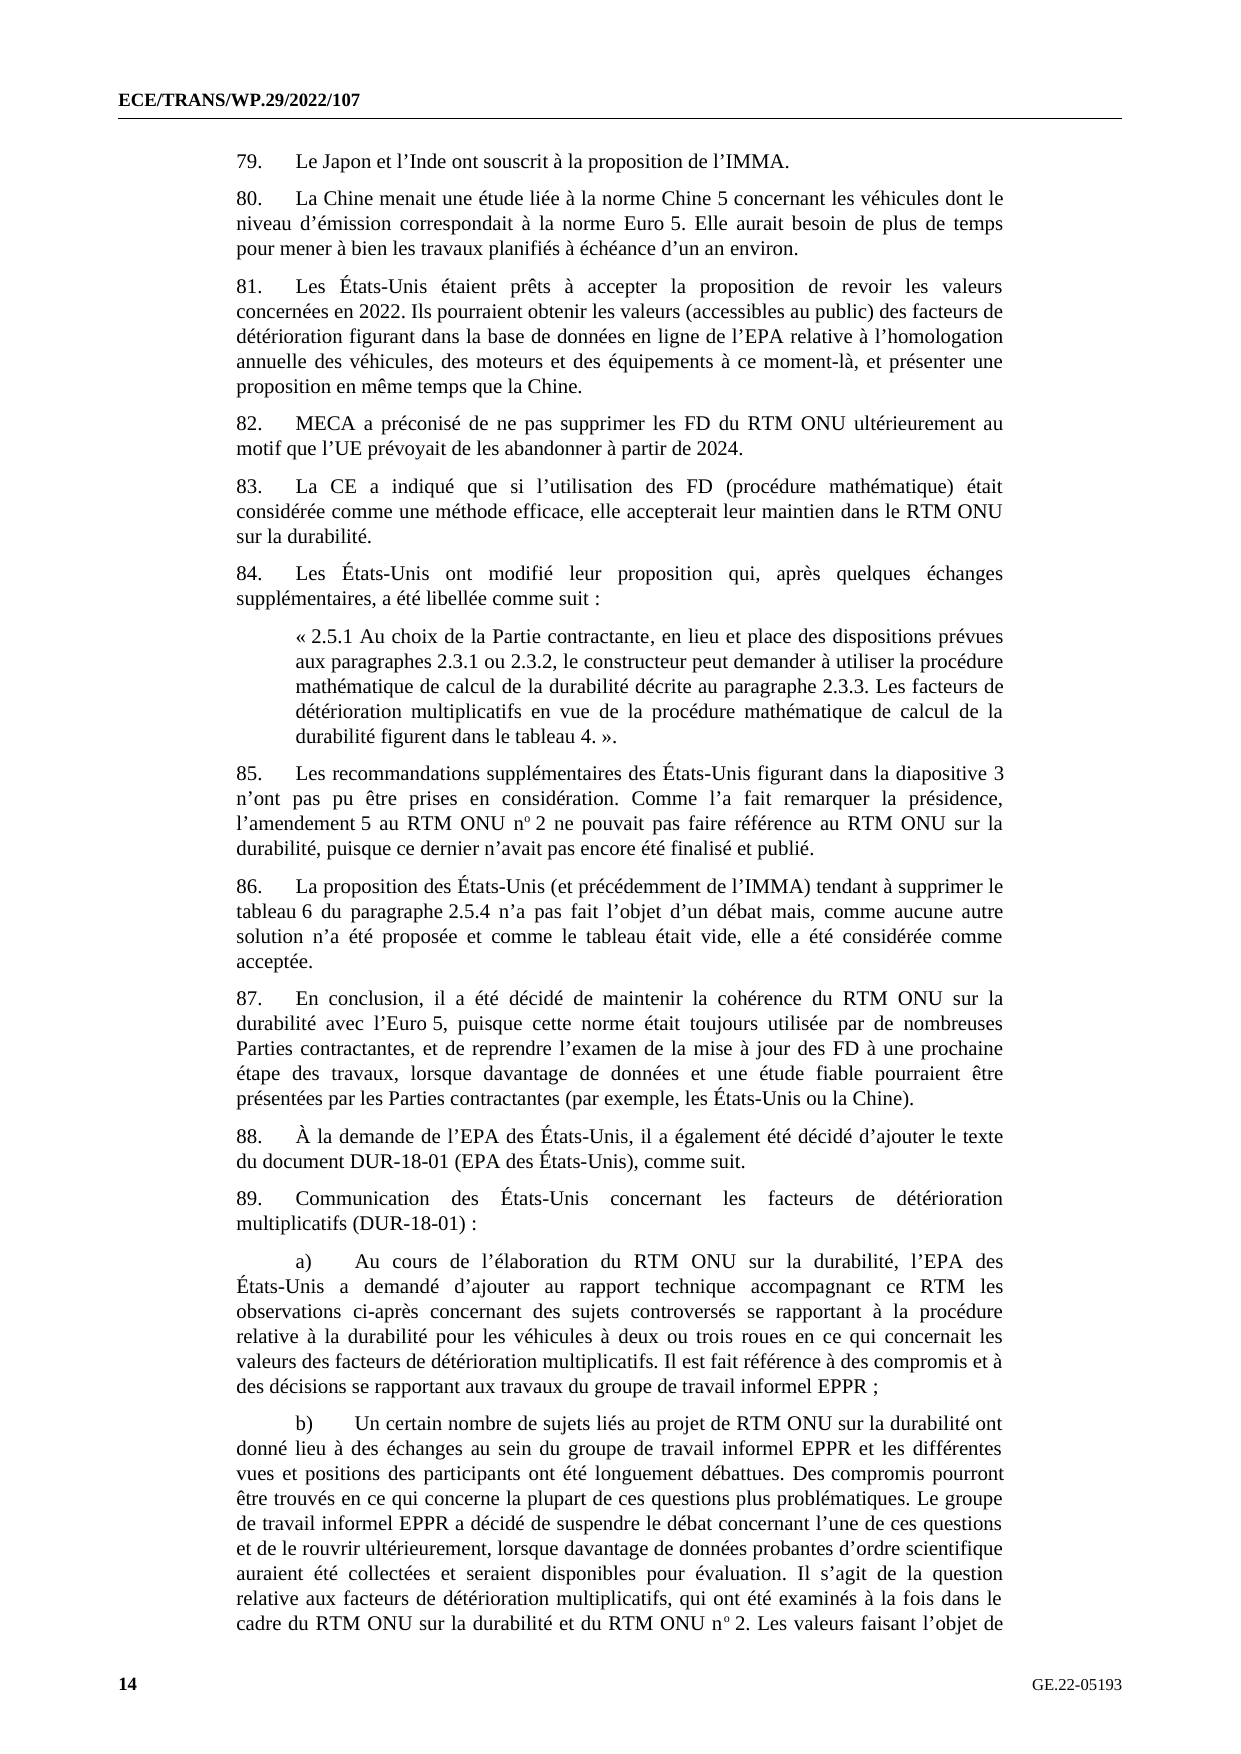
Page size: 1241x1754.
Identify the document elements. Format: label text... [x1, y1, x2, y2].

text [236, 1410, 1004, 1635]
text a) Au cours de l’élaboration du RTM ONU sur la durabilité, l’EPA des États-Unis a demandé d’ajouter au rapport technique accompagnant ce RTM les observations ci-après concernant des sujets controversés se rapportant à la procédure relative à la durabilité pour les véhicules à deux ou trois roues en ce qui concernait les valeurs des facteurs de détérioration multiplicatifs. Il est fait référence à des compromis et à des décisions se rapportant aux travaux du groupe de travail informel EPPR ; [236, 1248, 1004, 1398]
text 89. Communication des États-Unis concernant les facteurs de détérioration multiplicatifs (DUR-18-01) : [236, 1185, 1004, 1235]
text 83. La CE a indiqué que si l’utilisation des FD (procédure mathématique) était considérée comme une méthode efficace, elle accepterait leur maintien dans le RTM ONU sur la durabilité. [236, 473, 1004, 548]
text 86. La proposition des États-Unis (et précédemment de l’IMMA) tendant à supprimer le tableau 6 du paragraphe 2.5.4 n’a pas fait l’objet d’un débat mais, comme aucune autre solution n’a été proposée et comme le tableau était vide, elle a été considérée comme acceptée. [236, 873, 1004, 973]
text 88. À la demande de l’EPA des États-Unis, il a également été décidé d’ajouter le texte du document DUR-18-01 (EPA des États-Unis), comme suit. [236, 1123, 1004, 1173]
text 87. En conclusion, il a été décidé de maintenir la cohérence du RTM ONU sur la durabilité avec l’Euro 5, puisque cette norme était toujours utilisée par de nombreuses Parties contractantes, et de reprendre l’examen de la mise à jour des FD à une prochaine étape des travaux, lorsque davantage de données et une étude fiable pourraient être présentées par les Parties contractantes (par exemple, les États-Unis ou la Chine). [236, 985, 1004, 1110]
text 80. La Chine menait une étude liée à la norme Chine 5 concernant les véhicules dont le niveau d’émission correspondait à la norme Euro 5. Elle aurait besoin de plus de temps pour mener à bien les travaux planifiés à échéance d’un an environ. [236, 185, 1004, 260]
text « 2.5.1 Au choix de la Partie contractante, en lieu et place des dispositions prévues aux paragraphes 2.3.1 ou 2.3.2, le constructeur peut demander à utiliser la procédure mathématique de calcul de la durabilité décrite au paragraphe 2.3.3. Les facteurs de détérioration multiplicatifs en vue de la procédure mathématique de calcul de la durabilité figurent dans le tableau 4. ». [295, 623, 1004, 748]
text 79. Le Japon et l’Inde ont souscrit à la proposition de l’IMMA. [236, 148, 1004, 173]
text 84. Les États-Unis ont modifié leur proposition qui, après quelques échanges supplémentaires, a été libellée comme suit : [236, 560, 1004, 610]
text 85. Les recommandations supplémentaires des États-Unis figurant dans la diapositive 3 n’ont pas pu être prises en considération. Comme l’a fait remarquer la présidence, l’amendement 5 au RTM ONU no 2 ne pouvait pas faire référence au RTM ONU sur la durabilité, puisque ce dernier n’avait pas encore été finalisé et publié. [236, 760, 1004, 860]
text 81. Les États-Unis étaient prêts à accepter la proposition de revoir les valeurs concernées en 2022. Ils pourraient obtenir les valeurs (accessibles au public) des facteurs de détérioration figurant dans la base de données en ligne de l’EPA relative à l’homologation annuelle des véhicules, des moteurs et des équipements à ce moment-là, et présenter une proposition en même temps que la Chine. [236, 273, 1004, 398]
text 82. MECA a préconisé de ne pas supprimer les FD du RTM ONU ultérieurement au motif que l’UE prévoyait de les abandonner à partir de 2024. [236, 410, 1004, 460]
